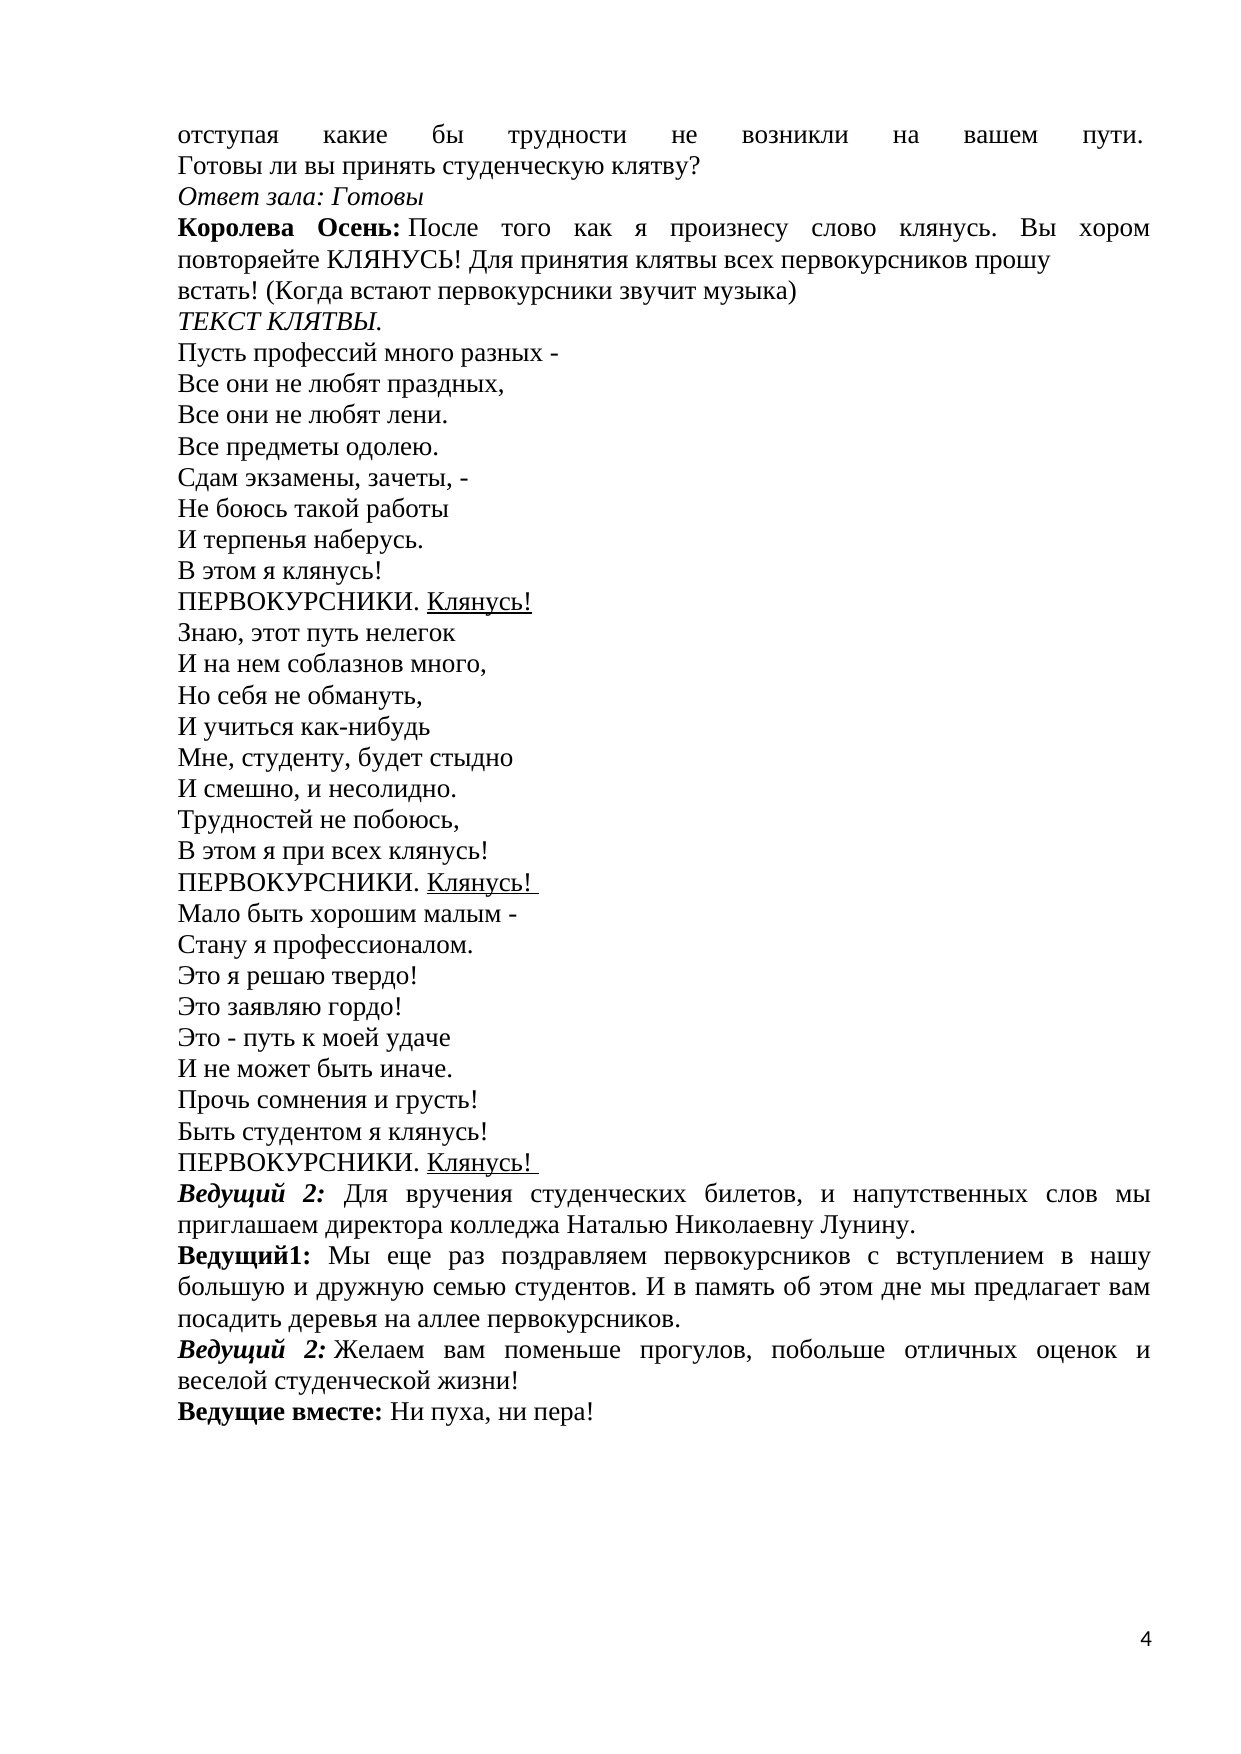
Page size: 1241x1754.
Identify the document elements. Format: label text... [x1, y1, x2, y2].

text Ответ зала: Готовы [177, 180, 1152, 212]
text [177, 118, 1152, 180]
text встать! (Когда встают первокурсники звучит музыка) ТЕКСТ КЛЯТВЫ. Пусть профессий много разных - Все они не любят праздных, Все они не любят лени. Все предметы одолею. Сдам экзамены, зачеты, - Не боюсь такой работы И терпенья наберусь. В этом я клянусь! ПЕРВОКУРСНИКИ. Клянусь! Знаю, этот путь нелегок И на нем соблазнов много, Но себя не обмануть, И учиться как-нибудь Мне, студенту, будет стыдно И смешно, и несолидно. Трудностей не побоюсь, В этом я при всех клянусь! ПЕРВОКУРСНИКИ. Клянусь! Мало быть хорошим малым - Стану я профессионалом. Это я решаю твердо! Это заявляю гордо! Это - путь к моей удаче И не может быть иначе. Прочь сомнения и грусть! Быть студентом я клянусь! ПЕРВОКУРСНИКИ. Клянусь! [177, 274, 1152, 1177]
text Ведущий1: Мы еще раз поздравляем первокурсников с вступлением в нашу большую и дружную семью студентов. И в память об этом дне мы предлагает вам посадить деревья на аллее первокурсников. [177, 1239, 1152, 1333]
text Королева Осень: После того как я произнесу слово клянусь. Вы хором повторяейте КЛЯНУСЬ! Для принятия клятвы всех первокурсников прошу [177, 212, 1152, 274]
text Ведущие вместе: Ни пуха, ни пера! [177, 1395, 1152, 1426]
text Ведущий 2: Желаем вам поменьше прогулов, побольше отличных оценок и веселой студенческой жизни! [177, 1333, 1152, 1395]
text Ведущий 2: Для вручения студенческих билетов, и напутственных слов мы приглашаем директора колледжа Наталью Николаевну Лунину. [177, 1177, 1152, 1239]
